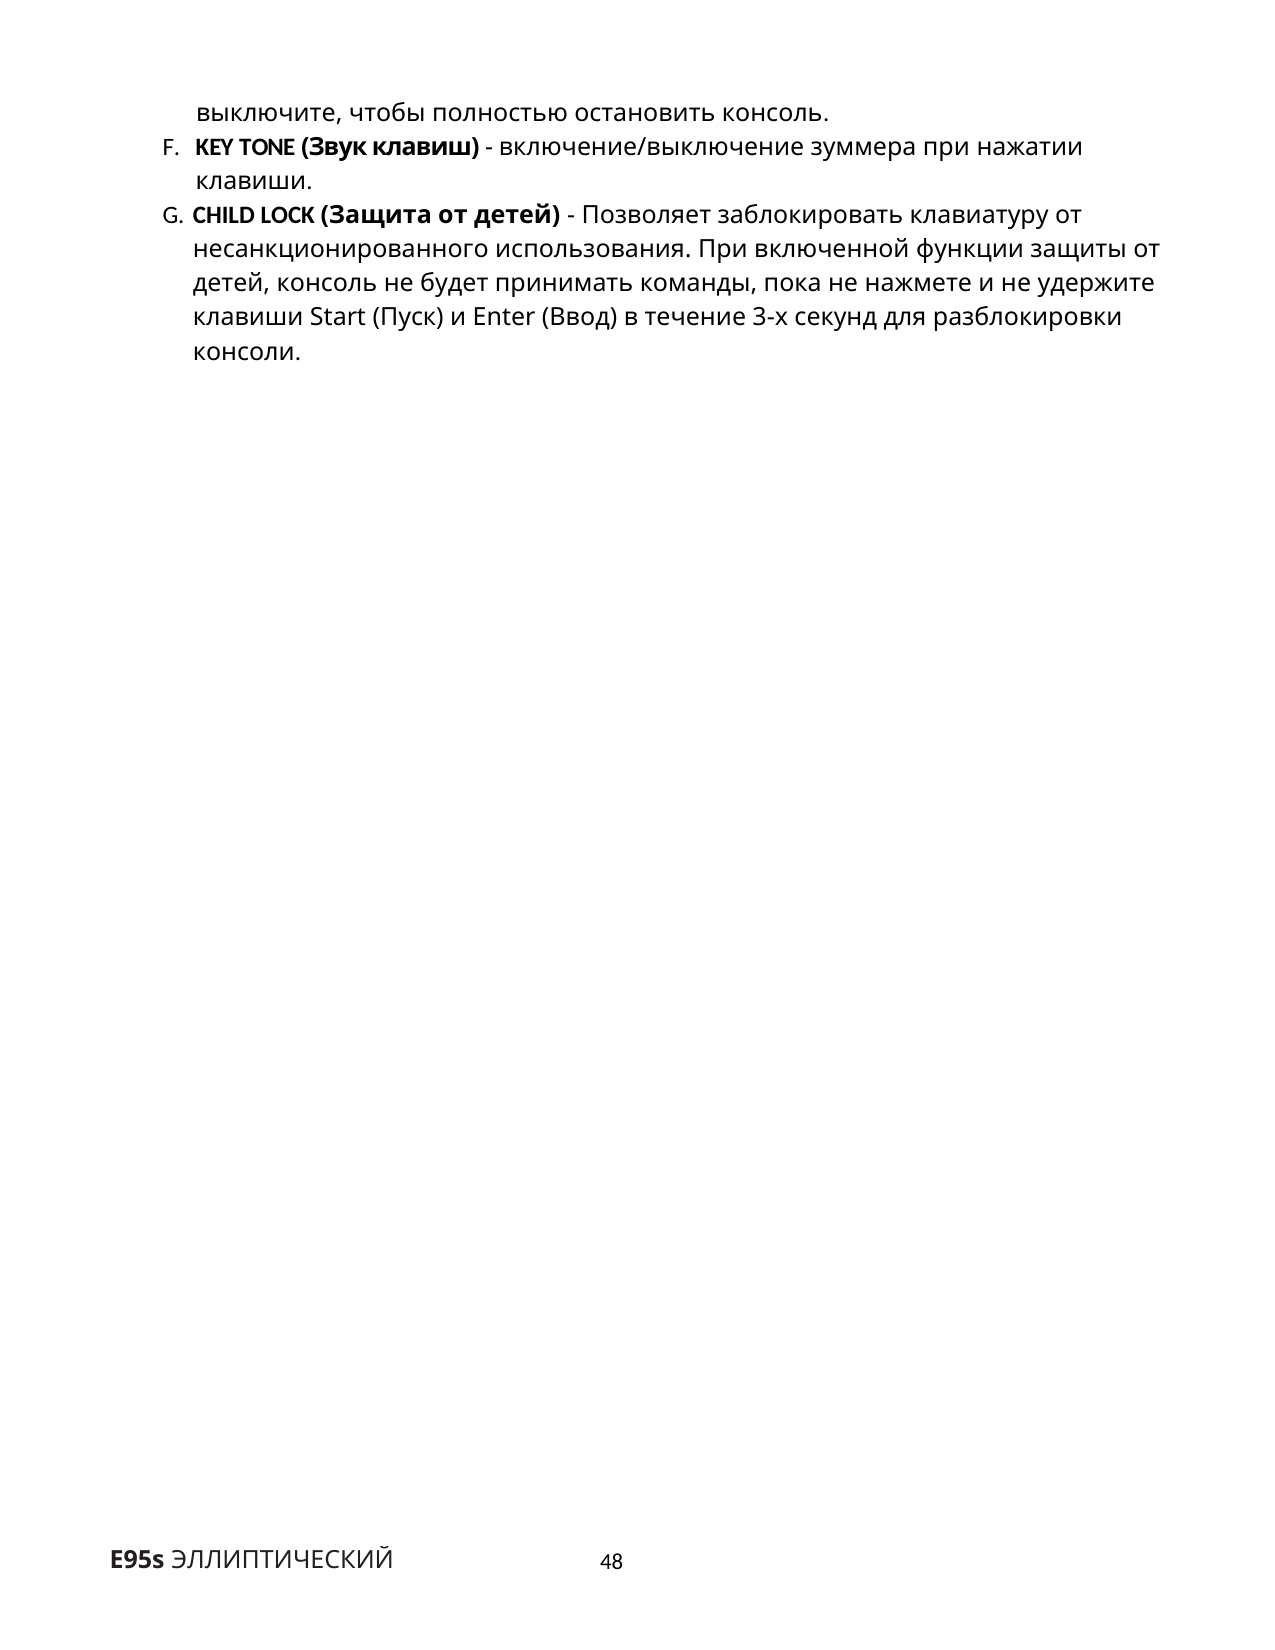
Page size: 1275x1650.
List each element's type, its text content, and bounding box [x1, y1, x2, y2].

text F. KEY TONE (Звук клавиш) - включение/выключение зуммера при нажатии клавиши. [162, 129, 1171, 197]
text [162, 95, 1171, 129]
text G. CHILD LOCK (Защита от детей) - Позволяет заблокировать клавиатуру от несанкционированного использования. При включенной функции защиты от детей, консоль не будет принимать команды, пока не нажмете и не удержите клавиши Start (Пуск) и Enter (Ввод) в течение 3-х секунд для разблокировки консоли. [162, 197, 1171, 367]
